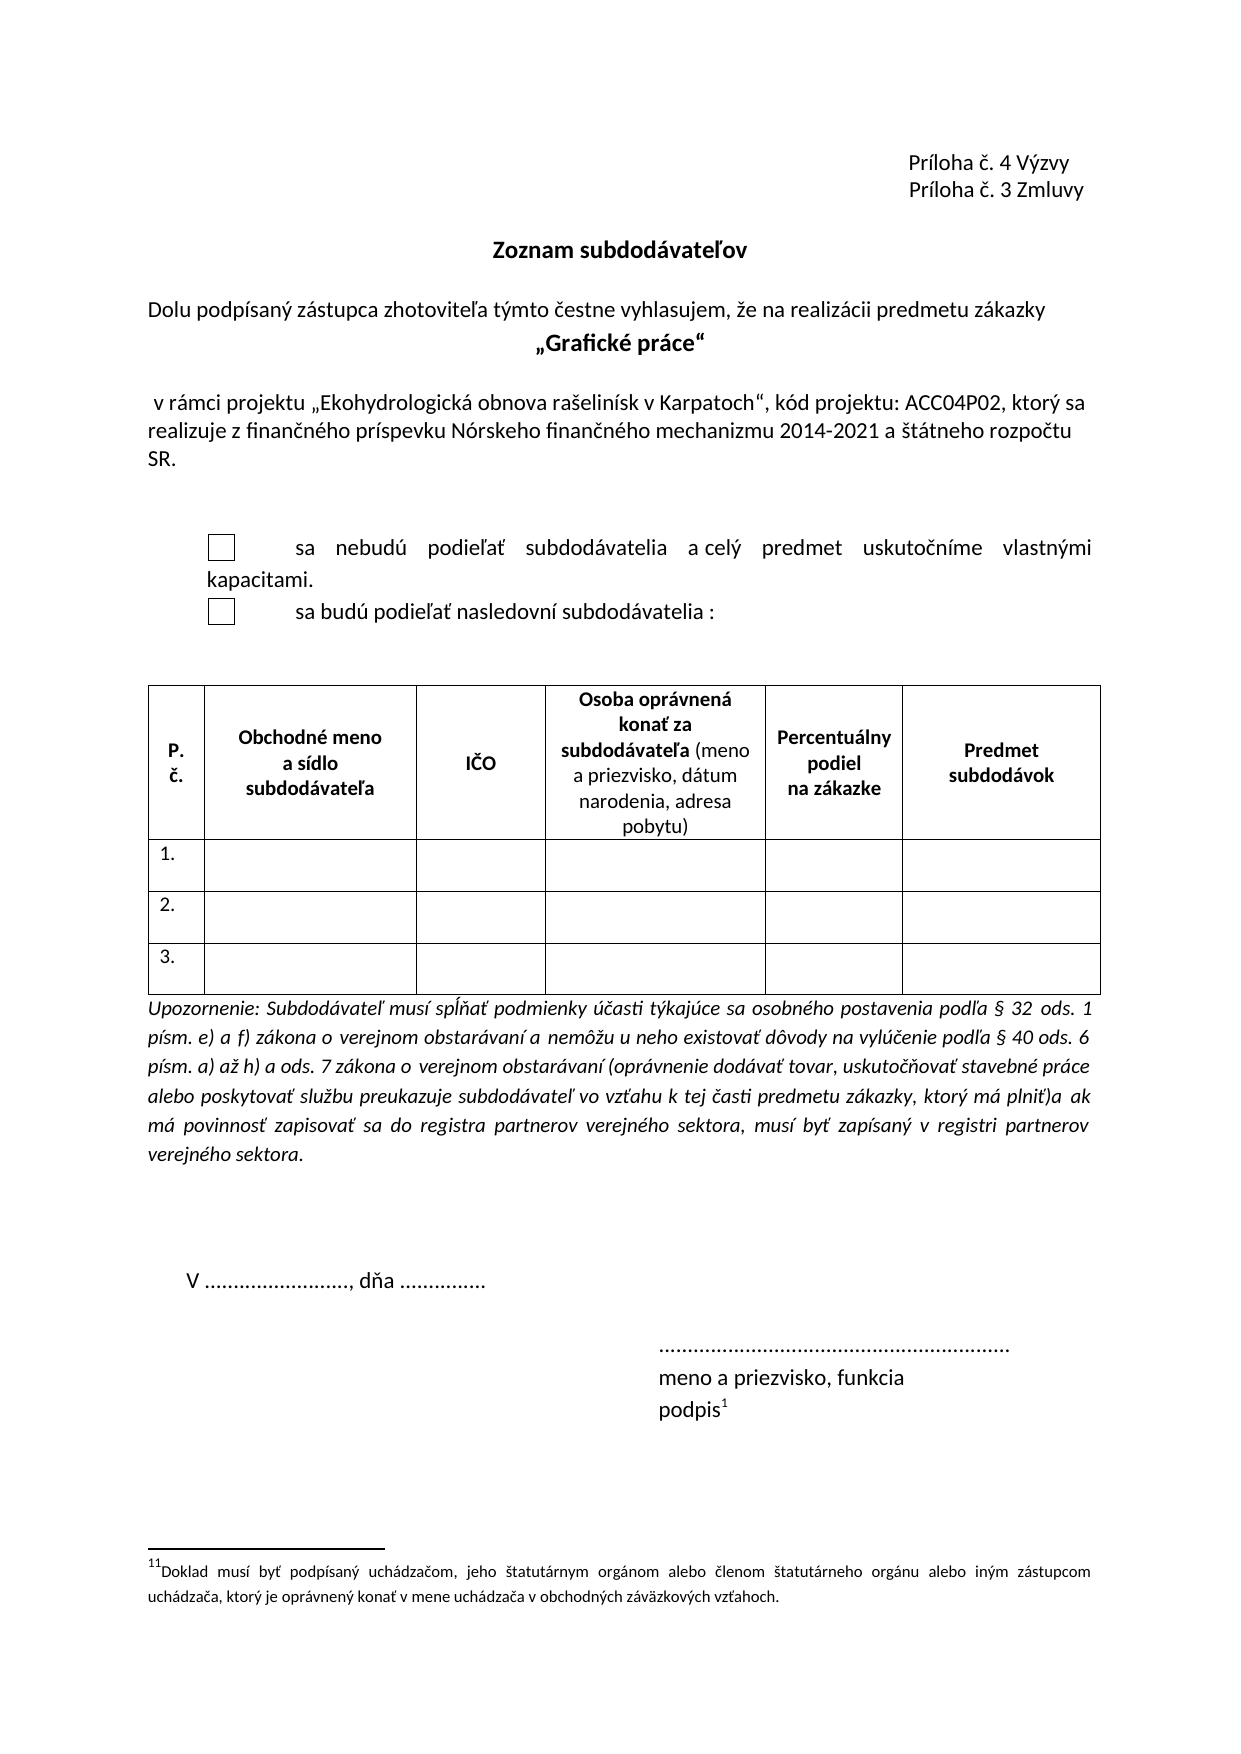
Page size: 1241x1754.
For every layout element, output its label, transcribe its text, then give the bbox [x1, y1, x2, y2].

table_header Predmet subdodávok [903, 686, 1100, 839]
table_cell [205, 892, 416, 942]
table_cell 2. [149, 892, 204, 942]
text Upozornenie: Subdodávateľ musí spĺňať podmienky účasti týkajúce sa osobného postavenia podľa § 32 ods. 1 písm. e) a f) zákona o verejnom obstarávaní a nemôžu u neho existovať dôvody na vylúčenie podľa § 40 ods. 6 písm. a) až h) a ods. 7 zákona o verejnom obstarávaní (oprávnenie dodávať tovar, uskutočňovať stavebné práce alebo poskytovať službu preukazuje subdodávateľ vo vzťahu k tej časti predmetu zákazky, ktorý má plniť)a ak má povinnosť zapisovať sa do registra partnerov verejného sektora, musí byť zapísaný v registri partnerov verejného sektora. [148, 995, 1093, 1167]
table_header IČO [417, 686, 545, 839]
text Príloha č. 4 Výzvy [148, 148, 1093, 176]
table_header Percentuálny podiel na zákazke [766, 686, 902, 839]
text Dolu podpísaný zástupca zhotoviteľa týmto čestne vyhlasujem, že na realizácii predmetu zákazky [148, 295, 1093, 323]
table_header Osoba oprávnená konať za subdodávateľa (meno a priezvisko, dátum narodenia, adresa pobytu) [546, 686, 765, 839]
table_cell [546, 840, 765, 891]
table_cell [766, 840, 902, 891]
table_cell [205, 840, 416, 891]
table_cell [417, 944, 545, 994]
table_cell [766, 892, 902, 942]
table_header Obchodné meno a sídlo subdodávateľa [205, 686, 416, 839]
table_header V ........................., dňa ............... [174, 1196, 647, 1433]
text sa nebudú podieľať subdodávatelia a celý predmet uskutočníme vlastnými kapacitami. [207, 533, 1093, 593]
table_cell [417, 840, 545, 891]
text v rámci projektu „Ekohydrologická obnova rašelinísk v Karpatoch“, kód projektu: ACC04P02, ktorý sa realizuje z finančného príspevku Nórskeho finančného mechanizmu 2014-2021 a štátneho rozpočtu SR. [148, 388, 1093, 472]
table_cell 3. [149, 944, 204, 994]
table_cell [546, 892, 765, 942]
table_cell [205, 944, 416, 994]
text sa budú podieľať nasledovní subdodávatelia : [207, 597, 1093, 625]
table_header P. č. [149, 686, 204, 839]
table_cell [766, 944, 902, 994]
table_cell [903, 892, 1100, 942]
table_cell [903, 944, 1100, 994]
table_cell [417, 892, 545, 942]
text Zoznam subdodávateľov [148, 234, 1093, 265]
table_cell [546, 944, 765, 994]
text „Grafické práce“ [148, 327, 1093, 358]
table_cell 1. [149, 840, 204, 891]
text Príloha č. 3 Zmluvy [148, 176, 1093, 204]
table_header ............................................................. meno a priezvisko, funkcia podpis1 [647, 1196, 1149, 1433]
table_cell [903, 840, 1100, 891]
